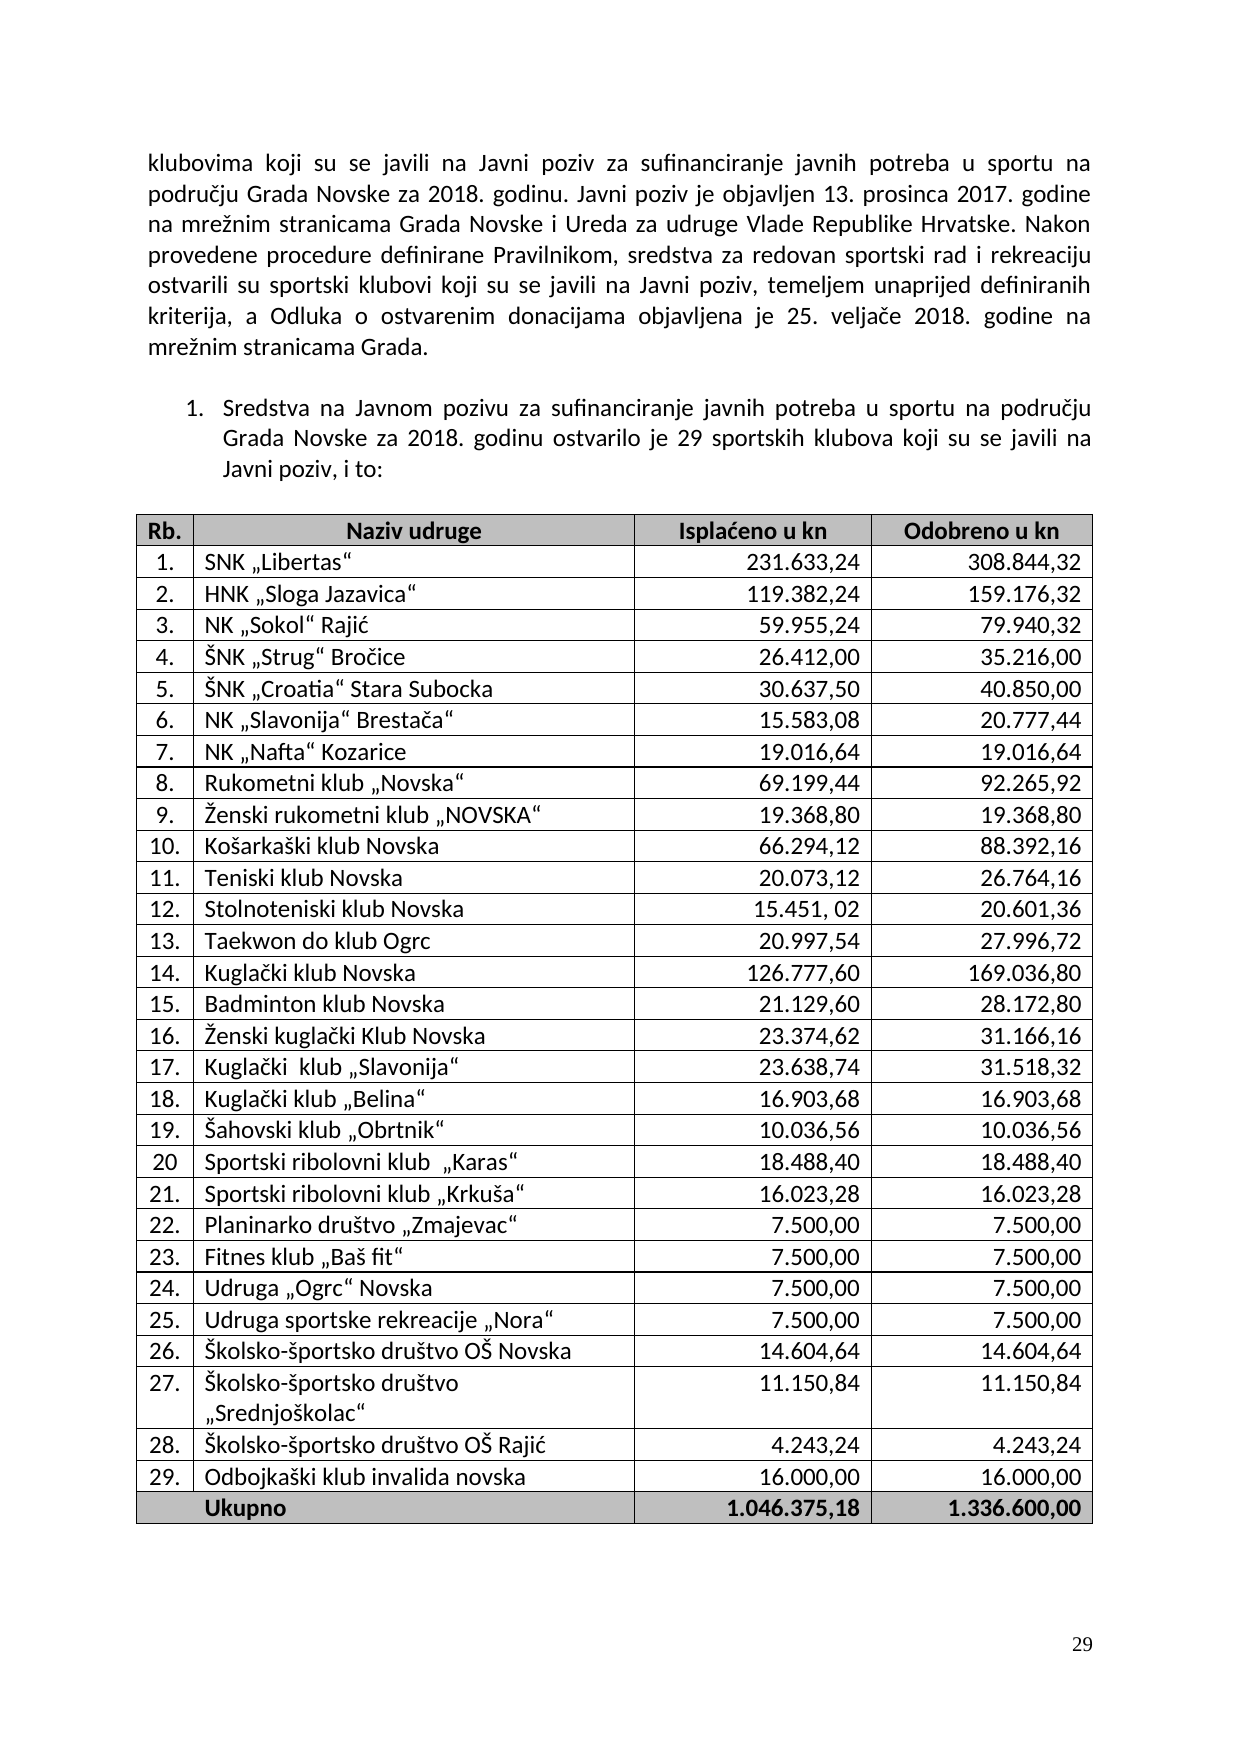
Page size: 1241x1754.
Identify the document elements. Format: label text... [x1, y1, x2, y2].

table_cell 29. [137, 1461, 193, 1491]
table_cell 11. [137, 862, 193, 893]
table_cell 20.073,12 [635, 862, 871, 893]
table_cell 31.166,16 [872, 1020, 1092, 1050]
table_cell Teniski klub Novska [194, 862, 634, 893]
table_cell Planinarko društvo „Zmajevac“ [194, 1209, 634, 1240]
table_cell Ukupno [193, 1492, 634, 1523]
table_cell 4.243,24 [635, 1429, 871, 1460]
table_cell HNK „Sloga Jazavica“ [194, 578, 634, 608]
table_cell 19.368,80 [635, 799, 871, 829]
table_cell 10.036,56 [872, 1115, 1092, 1145]
table_cell 3. [137, 610, 193, 640]
table_cell 79.940,32 [872, 610, 1092, 640]
table_header Odobreno u kn [872, 515, 1092, 545]
table_cell 10. [137, 831, 193, 861]
table_cell Udruga „Ogrc“ Novska [194, 1273, 634, 1303]
table_cell ŠNK „Croatia“ Stara Subocka [194, 673, 634, 703]
table_cell 2. [137, 578, 193, 608]
table_cell Ženski rukometni klub „NOVSKA“ [194, 799, 634, 829]
table_cell Kuglački klub Novska [194, 957, 634, 987]
table_cell 11.150,84 [872, 1367, 1092, 1428]
table_cell 308.844,32 [872, 546, 1092, 577]
table_cell Sportski ribolovni klub „Krkuša“ [194, 1178, 634, 1208]
table_cell 17. [137, 1051, 193, 1082]
table_cell 21. [137, 1178, 193, 1208]
table_cell 7.500,00 [635, 1273, 871, 1303]
table_cell 26. [137, 1336, 193, 1366]
table_cell 23.638,74 [635, 1051, 871, 1082]
table_cell 4.243,24 [872, 1429, 1092, 1460]
table_cell 5. [137, 673, 193, 703]
table_cell 16.023,28 [635, 1178, 871, 1208]
table_cell 26.412,00 [635, 641, 871, 672]
table_cell Košarkaški klub Novska [194, 831, 634, 861]
table_cell 19.016,64 [635, 736, 871, 766]
table_cell 11.150,84 [635, 1367, 871, 1428]
table_cell 1.336.600,00 [872, 1492, 1092, 1523]
table_cell Šahovski klub „Obrtnik“ [194, 1115, 634, 1145]
table_cell 231.633,24 [635, 546, 871, 577]
table_cell 19. [137, 1115, 193, 1145]
table_cell 15.451, 02 [635, 894, 871, 924]
table_cell 20.777,44 [872, 704, 1092, 735]
table_cell 27.996,72 [872, 925, 1092, 956]
table_cell 69.199,44 [635, 768, 871, 798]
table_cell 66.294,12 [635, 831, 871, 861]
table_cell 7.500,00 [635, 1209, 871, 1240]
table_cell 10.036,56 [635, 1115, 871, 1145]
table_cell Odbojkaški klub invalida novska [194, 1461, 634, 1491]
table_cell 20.601,36 [872, 894, 1092, 924]
table_cell 20 [137, 1146, 193, 1177]
table_cell Školsko-športsko društvo „Srednjoškolac“ [194, 1367, 634, 1428]
table_cell 126.777,60 [635, 957, 871, 987]
table_cell Fitnes klub „Baš fit“ [194, 1241, 634, 1271]
table_cell 28.172,80 [872, 988, 1092, 1019]
table_cell 23. [137, 1241, 193, 1271]
table_cell 18.488,40 [872, 1146, 1092, 1177]
table_cell Kuglački klub „Belina“ [194, 1083, 634, 1113]
table_cell 7.500,00 [872, 1209, 1092, 1240]
table_cell 26.764,16 [872, 862, 1092, 893]
table_cell 18.488,40 [635, 1146, 871, 1177]
table_cell 7.500,00 [872, 1241, 1092, 1271]
table_cell 7.500,00 [635, 1304, 871, 1334]
table_cell Rukometni klub „Novska“ [194, 768, 634, 798]
table_cell 19.016,64 [872, 736, 1092, 766]
table_cell 31.518,32 [872, 1051, 1092, 1082]
table_cell 159.176,32 [872, 578, 1092, 608]
table_cell 6. [137, 704, 193, 735]
table_cell 59.955,24 [635, 610, 871, 640]
table_cell ŠNK „Strug“ Bročice [194, 641, 634, 672]
table_cell 19.368,80 [872, 799, 1092, 829]
table_cell Badminton klub Novska [194, 988, 634, 1019]
table_cell Školsko-športsko društvo OŠ Rajić [194, 1429, 634, 1460]
table_cell Sportski ribolovni klub „Karas“ [194, 1146, 634, 1177]
table_cell 14. [137, 957, 193, 987]
table_cell 92.265,92 [872, 768, 1092, 798]
table_cell 24. [137, 1273, 193, 1303]
table_cell [137, 1492, 193, 1523]
table_cell Kuglački klub „Slavonija“ [194, 1051, 634, 1082]
table_header Isplaćeno u kn [635, 515, 871, 545]
table_cell 21.129,60 [635, 988, 871, 1019]
table_cell 25. [137, 1304, 193, 1334]
table_cell 27. [137, 1367, 193, 1428]
table_cell 7.500,00 [872, 1304, 1092, 1334]
table_cell 40.850,00 [872, 673, 1092, 703]
table_cell Udruga sportske rekreacije „Nora“ [194, 1304, 634, 1334]
table_cell 4. [137, 641, 193, 672]
table_cell 30.637,50 [635, 673, 871, 703]
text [148, 148, 1093, 361]
table_cell 16.000,00 [872, 1461, 1092, 1491]
table_cell Školsko-športsko društvo OŠ Novska [194, 1336, 634, 1366]
table_cell 1. [137, 546, 193, 577]
table_cell 16.903,68 [635, 1083, 871, 1113]
table_cell 20.997,54 [635, 925, 871, 956]
table_cell 16. [137, 1020, 193, 1050]
table_cell 169.036,80 [872, 957, 1092, 987]
table_cell 9. [137, 799, 193, 829]
table_cell 35.216,00 [872, 641, 1092, 672]
table_cell 7. [137, 736, 193, 766]
table_cell 12. [137, 894, 193, 924]
table_cell Stolnoteniski klub Novska [194, 894, 634, 924]
table_cell 13. [137, 925, 193, 956]
table_cell NK „Sokol“ Rajić [194, 610, 634, 640]
table_header Naziv udruge [194, 515, 634, 545]
table_cell NK „Slavonija“ Brestača“ [194, 704, 634, 735]
table_cell 16.023,28 [872, 1178, 1092, 1208]
table_cell 8. [137, 768, 193, 798]
table_cell NK „Nafta“ Kozarice [194, 736, 634, 766]
table_cell 1.046.375,18 [635, 1492, 871, 1523]
table_cell 23.374,62 [635, 1020, 871, 1050]
table_cell 14.604,64 [872, 1336, 1092, 1366]
table_cell 15.583,08 [635, 704, 871, 735]
table_cell 28. [137, 1429, 193, 1460]
table_cell 18. [137, 1083, 193, 1113]
table_cell 119.382,24 [635, 578, 871, 608]
table_cell SNK „Libertas“ [194, 546, 634, 577]
list Sredstva na Javnom pozivu za sufinanciranje javnih potreba u sportu na području Grada Novske za 2018. godinu ostvarilo je 29 sportskih klubova koji su se javili na Javni poziv, i to: [185, 392, 1093, 483]
table_cell 16.000,00 [635, 1461, 871, 1491]
table_cell 14.604,64 [635, 1336, 871, 1366]
table_cell 16.903,68 [872, 1083, 1092, 1113]
table_cell Ženski kuglački Klub Novska [194, 1020, 634, 1050]
table_cell 88.392,16 [872, 831, 1092, 861]
table_cell Taekwon do klub Ogrc [194, 925, 634, 956]
table_header Rb. [137, 515, 193, 545]
table_cell 22. [137, 1209, 193, 1240]
table_cell 7.500,00 [635, 1241, 871, 1271]
table_cell 15. [137, 988, 193, 1019]
table_cell 7.500,00 [872, 1273, 1092, 1303]
